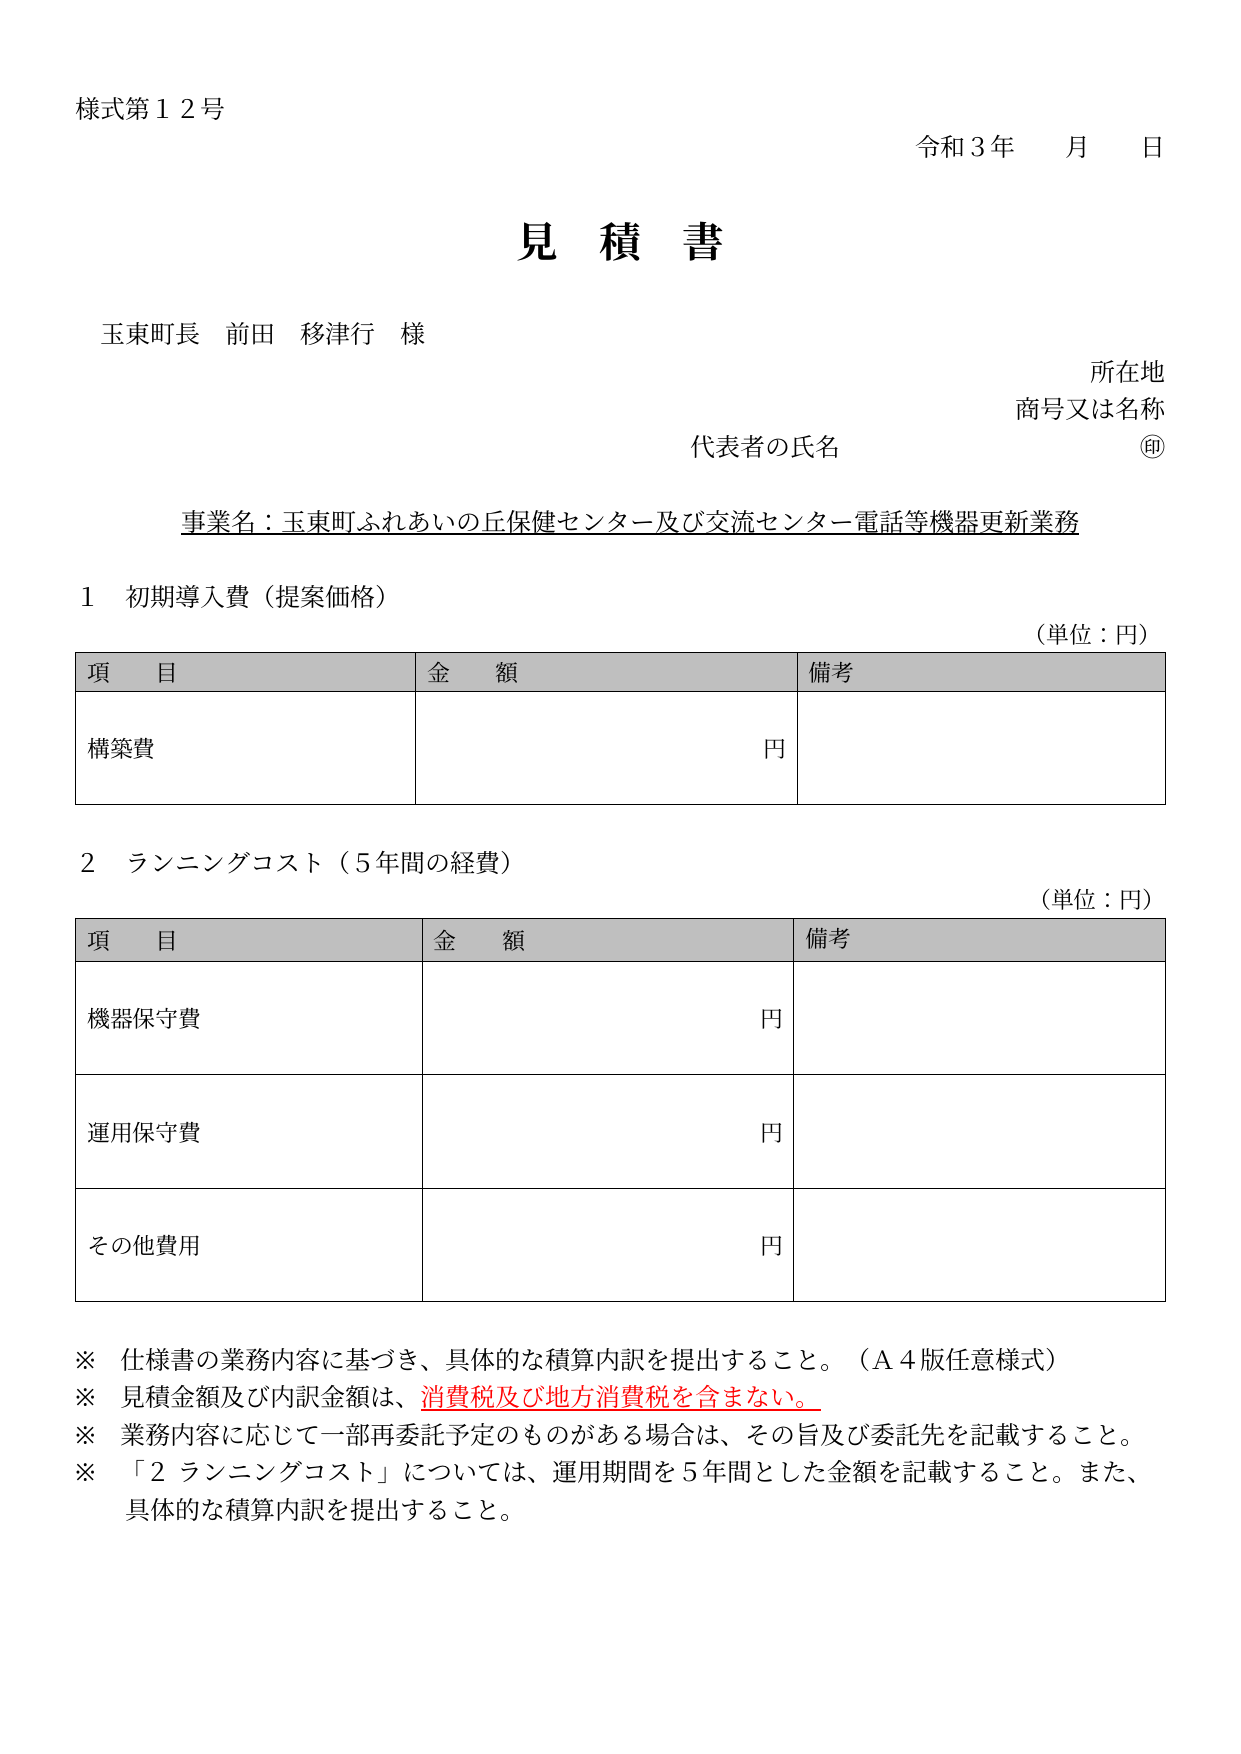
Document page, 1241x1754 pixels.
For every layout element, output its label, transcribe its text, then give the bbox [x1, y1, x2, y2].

text ※ 仕様書の業務内容に基づき、具体的な積算内訳を提出すること。（Ａ４版任意様式） [75, 1340, 1165, 1377]
table_header 金 額 [423, 919, 793, 961]
text 所在地 [75, 352, 1165, 389]
table_cell その他費用 [76, 1189, 422, 1301]
text 様式第１２号 [75, 89, 1165, 127]
table_cell 円 [423, 962, 793, 1074]
text ※ 見積金額及び内訳金額は、消費税及び地方消費税を含まない。 [75, 1377, 1165, 1415]
table_header 項 目 [76, 653, 415, 691]
text （単位：円） [75, 614, 1161, 652]
text 商号又は名称 [75, 389, 1165, 427]
text （単位：円） [75, 880, 1165, 918]
text 令和３年 月 日 [75, 127, 1165, 164]
text 玉東町長 前田 移津行 様 [75, 314, 1165, 352]
table_cell 円 [416, 692, 797, 804]
table_cell 運用保守費 [76, 1075, 422, 1188]
table_cell 円 [423, 1189, 793, 1301]
table_header 金 額 [416, 653, 797, 691]
table_cell 機器保守費 [76, 962, 422, 1074]
text ２ ランニングコスト（５年間の経費） [75, 843, 1165, 880]
text 代表者の氏名 ㊞ [75, 427, 1165, 464]
text ※ 業務内容に応じて一部再委託予定のものがある場合は、その旨及び委託先を記載すること。 [75, 1415, 1165, 1452]
table_cell [794, 1189, 1165, 1301]
table_cell [794, 962, 1165, 1074]
table_header 備考 [794, 919, 1165, 961]
table_cell [794, 1075, 1165, 1188]
text 事業名：玉東町ふれあいの丘保健センター及び交流センター電話等機器更新業務 [75, 502, 1161, 539]
text ※ 「２ ランニングコスト」については、運用期間を５年間とした金額を記載すること。また、具体的な積算内訳を提出すること。 [75, 1452, 1165, 1527]
table_header 項 目 [76, 919, 422, 961]
table_cell 円 [423, 1075, 793, 1188]
table_cell 構築費 [76, 692, 415, 804]
text 見 積 書 [75, 202, 1165, 277]
table_header 備考 [798, 653, 1165, 691]
table_cell [798, 692, 1165, 804]
text １ 初期導入費（提案価格） [75, 577, 1161, 614]
